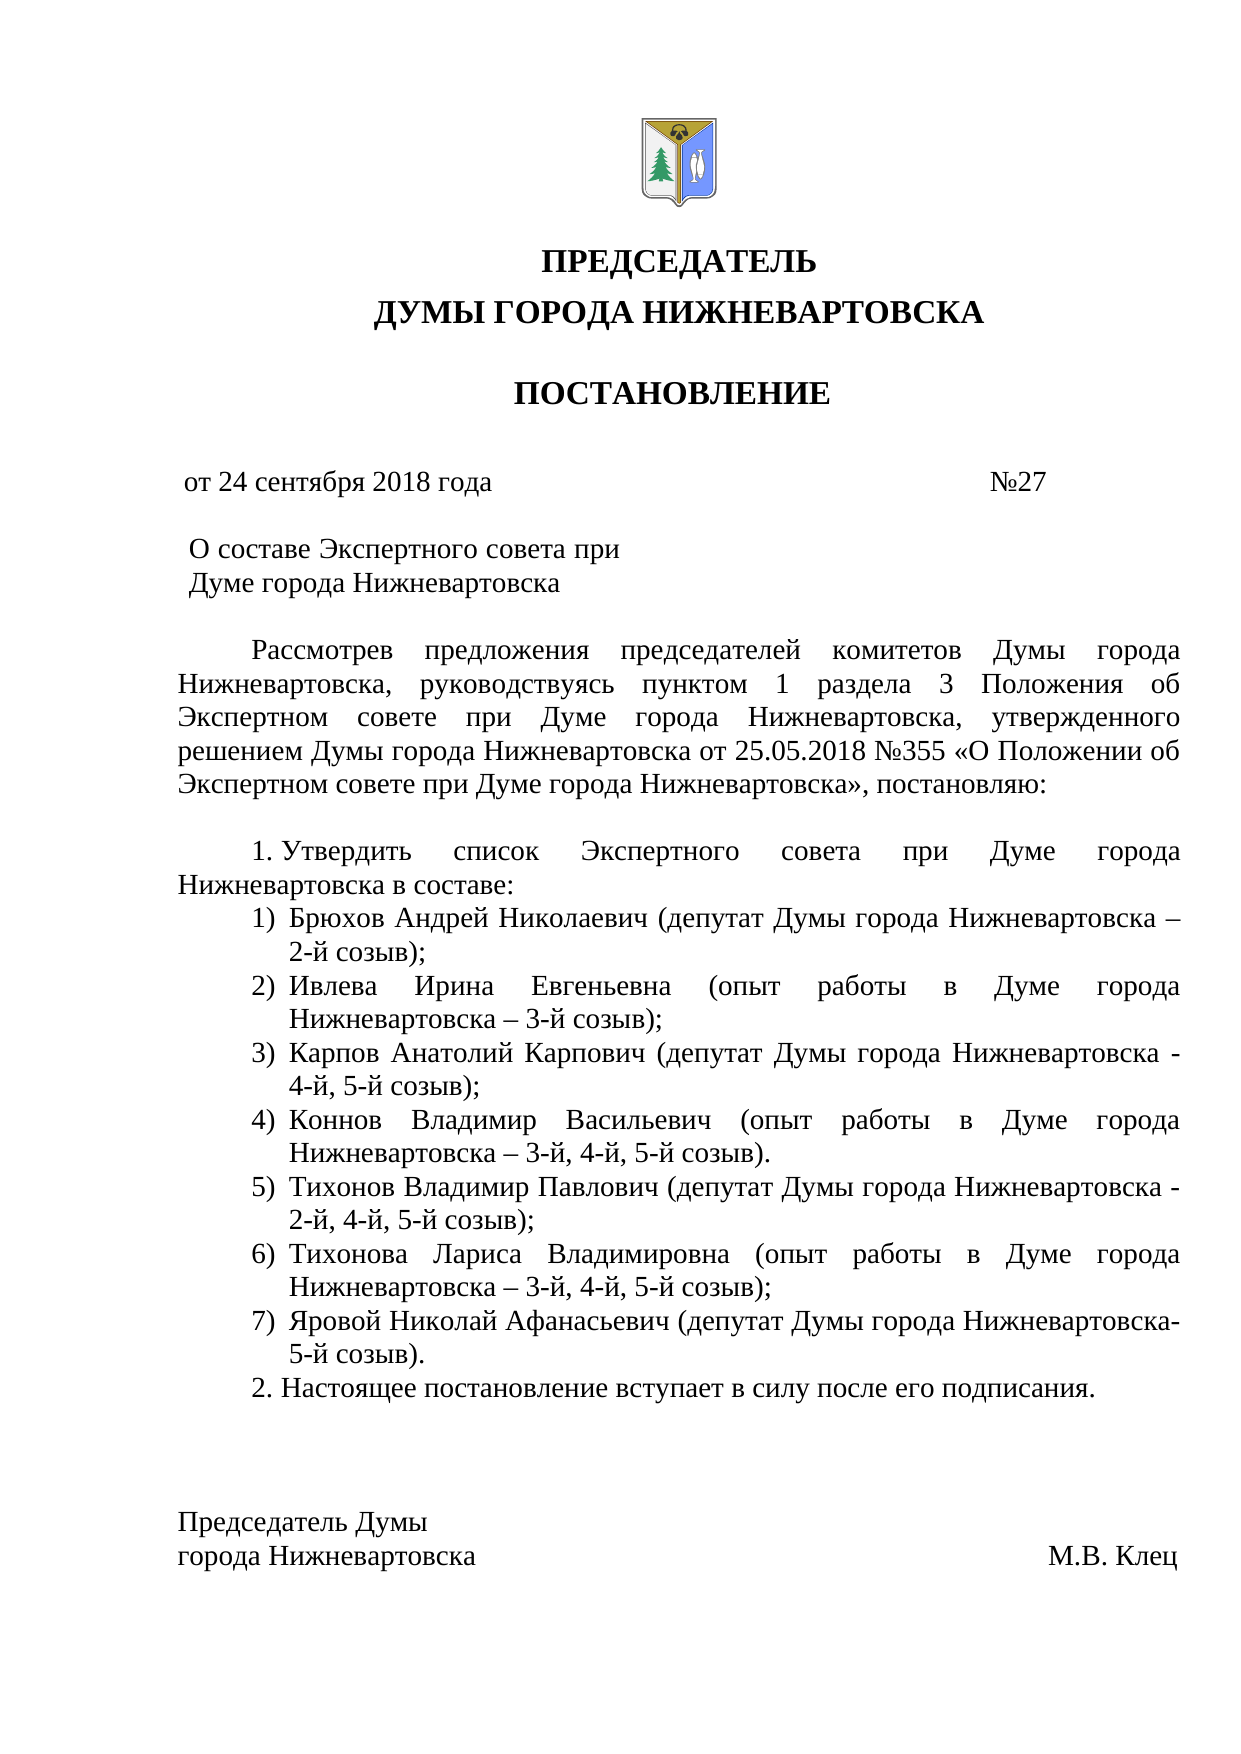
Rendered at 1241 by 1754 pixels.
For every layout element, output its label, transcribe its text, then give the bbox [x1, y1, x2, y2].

list Карпов Анатолий Карпович (депутат Думы города Нижневартовска - 4-й, 5-й созыв); [251, 1035, 1181, 1102]
list Ивлева Ирина Евгеньевна (опыт работы в Думе города Нижневартовска – 3-й созыв); [251, 968, 1181, 1035]
table_header О составе Экспертного совета при Думе города Нижневартовска [177, 498, 631, 599]
list Коннов Владимир Васильевич (опыт работы в Думе города Нижневартовска – 3-й, 4-й, 5-й созыв). [251, 1102, 1181, 1169]
subtitle от 24 сентября 2018 года №27 [177, 464, 1181, 498]
text ДУМЫ ГОРОДА НИЖНЕВАРТОВСКА [177, 292, 1181, 330]
text Председатель Думы [177, 1504, 1181, 1538]
list Тихонова Лариса Владимировна (опыт работы в Думе города Нижневартовска – 3-й, 4-й, 5-й созыв); [251, 1236, 1181, 1303]
text ПРЕДСЕДАТЕЛЬ [177, 241, 1181, 279]
text города Нижневартовска М.В. Клец [177, 1538, 1181, 1571]
list Брюхов Андрей Николаевич (депутат Думы города Нижневартовска – 2-й созыв); [251, 901, 1181, 968]
list Тихонов Владимир Павлович (депутат Думы города Нижневартовска -2-й, 4-й, 5-й созыв); [251, 1169, 1181, 1236]
list Яровой Николай Афанасьевич (депутат Думы города Нижневартовска- 5-й созыв). [251, 1303, 1181, 1370]
list Утвердить список Экспертного совета при Думе города Нижневартовска в составе: [177, 833, 1181, 901]
title Рассмотрев предложения председателей комитетов Думы города Нижневартовска, руководствуясь пунктом 1 раздела 3 Положения об Экспертном совете при Думе города Нижневартовска, утвержденного решением Думы города Нижневартовска от 25.05.2018 №355 «О Положении об Экспертном совете при Думе города Нижневартовска», постановляю: [177, 632, 1181, 800]
text ПОСТАНОВЛЕНИЕ [164, 373, 1181, 412]
list Настоящее постановление вступает в силу после его подписания. [177, 1370, 1181, 1404]
